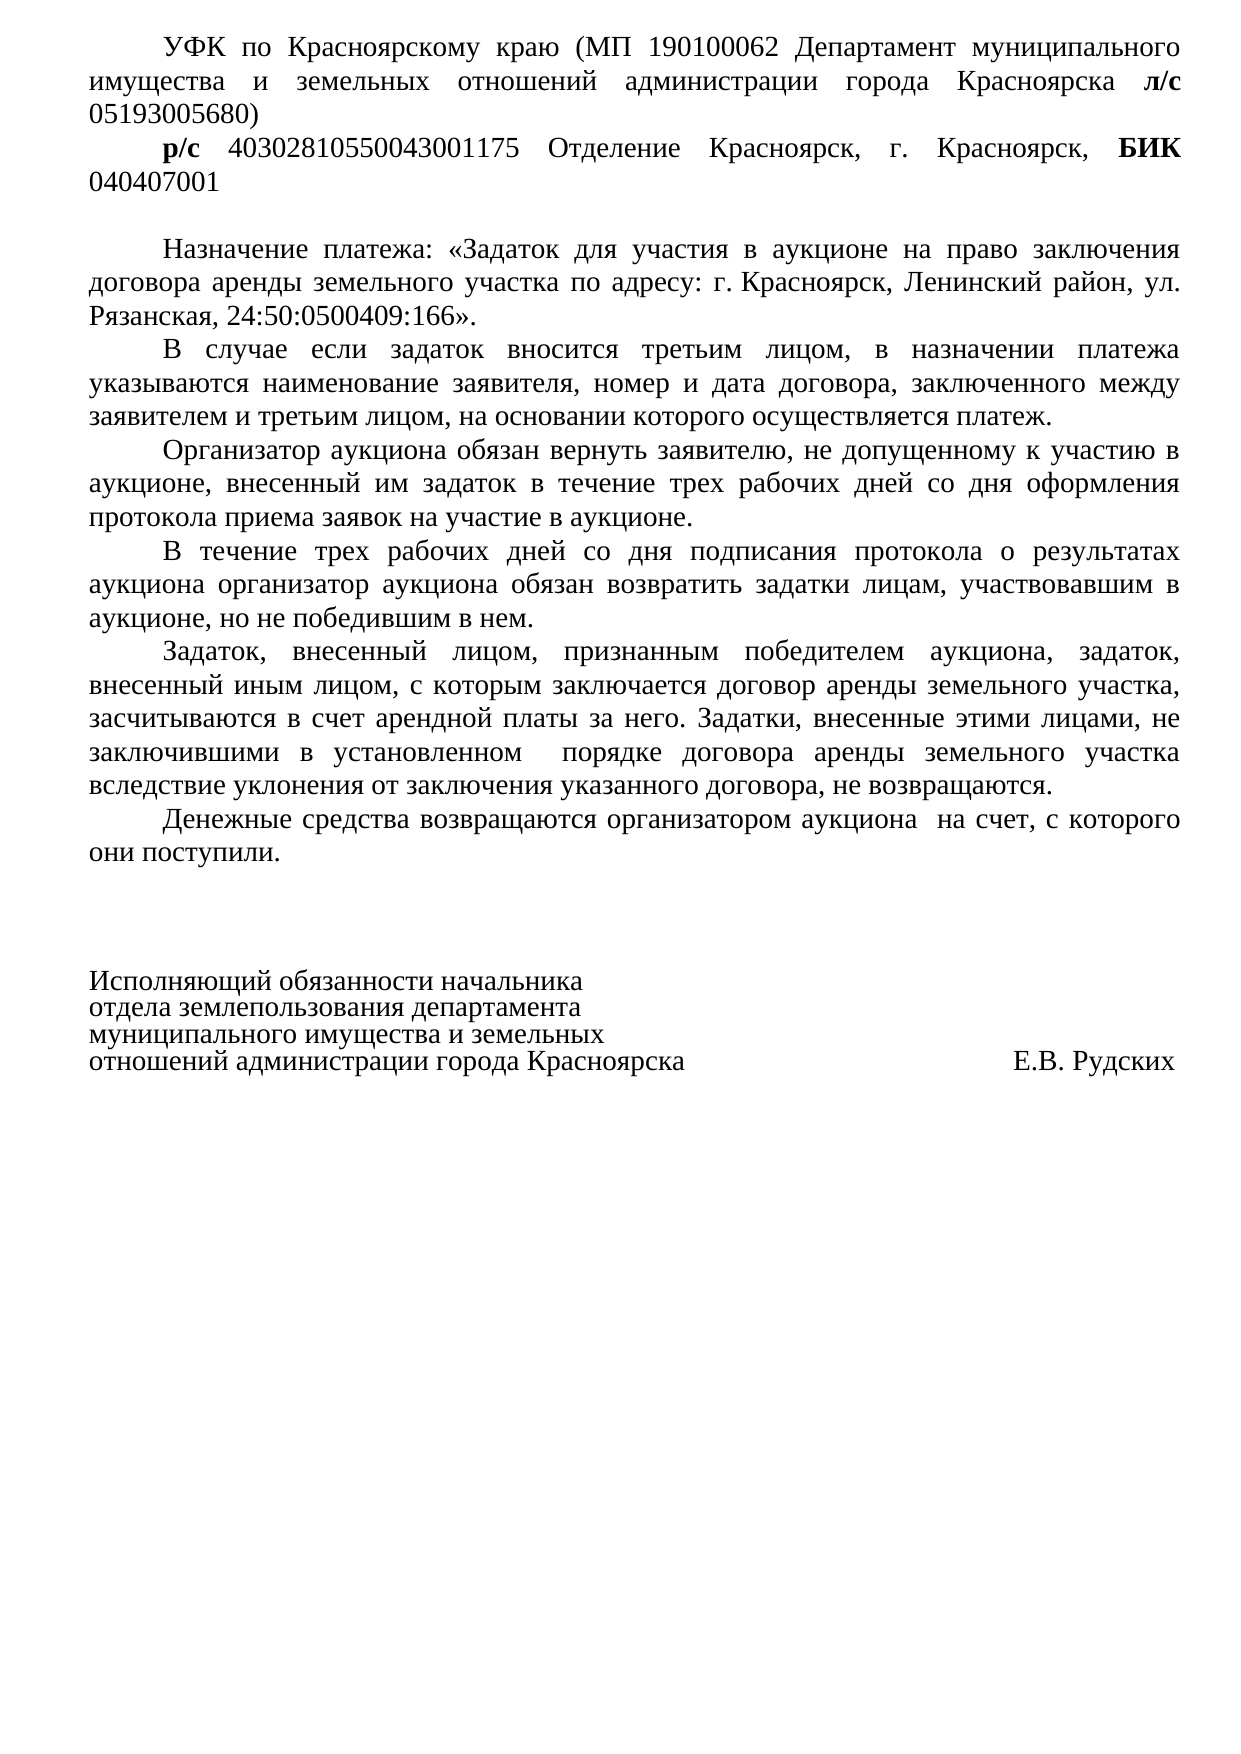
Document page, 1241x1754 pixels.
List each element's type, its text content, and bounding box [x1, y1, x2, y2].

text УФК по Красноярскому краю (МП 190100062 Департамент муниципального имущества и земельных отношений администрации города Красноярска л/с 05193005680) [89, 29, 1181, 130]
text Задаток, внесенный лицом, признанным победителем аукциона, задаток, внесенный иным лицом, с которым заключается договор аренды земельного участка, засчитываются в счет арендной платы за него. Задатки, внесенные этими лицами, не заключившими в установленном порядке договора аренды земельного участка вследствие уклонения от заключения указанного договора, не возвращаются. [89, 633, 1181, 801]
title Назначение платежа: «Задаток для участия в аукционе на право заключения договора аренды земельного участка по адресу: г. Красноярск, Ленинский район, ул. Рязанская, 24:50:0500409:166». [89, 231, 1181, 331]
text Исполняющий обязанности начальника отдела землепользования департамента [89, 969, 1181, 1022]
text отношений администрации города Красноярска Е.В. Рудских [89, 1049, 1181, 1076]
text Организатор аукциона обязан вернуть заявителю, не допущенному к участию в аукционе, внесенный им задаток в течение трех рабочих дней со дня оформления протокола приема заявок на участие в аукционе. [89, 432, 1181, 533]
text В течение трех рабочих дней со дня подписания протокола о результатах аукциона организатор аукциона обязан возвратить задатки лицам, участвовавшим в аукционе, но не победившим в нем. [89, 533, 1181, 633]
text Денежные средства возвращаются организатором аукциона на счет, с которого они поступили. [89, 801, 1181, 868]
title В случае если задаток вносится третьим лицом, в назначении платежа указываются наименование заявителя, номер и дата договора, заключенного между заявителем и третьим лицом, на основании которого осуществляется платеж. [89, 331, 1181, 432]
text муниципального имущества и земельных [89, 1022, 1181, 1049]
text р/с 40302810550043001175 Отделение Красноярск, г. Красноярск, БИК 040407001 [89, 130, 1181, 197]
